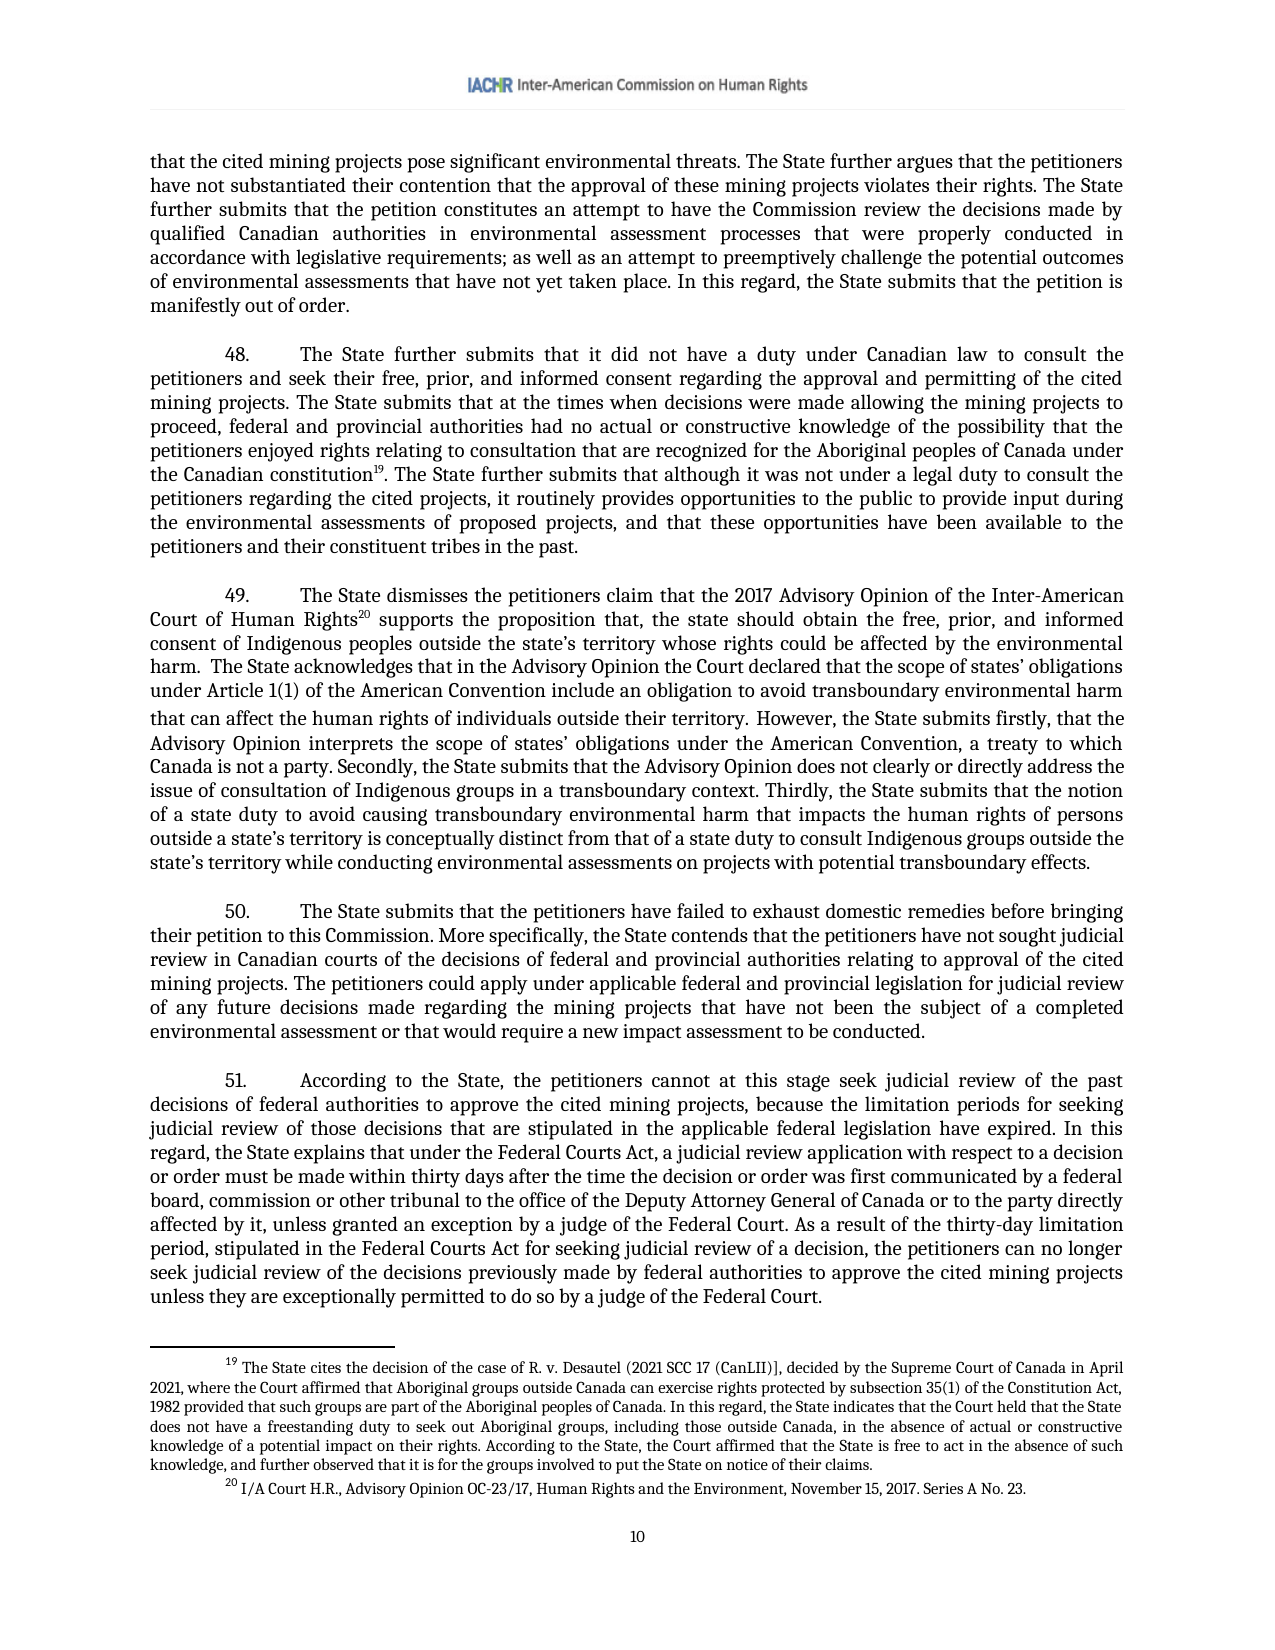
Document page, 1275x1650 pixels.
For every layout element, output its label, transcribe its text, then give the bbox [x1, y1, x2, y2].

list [150, 150, 1125, 318]
list According to the State, the petitioners cannot at this stage seek judicial review of the past decisions of federal authorities to approve the cited mining projects, because the limitation periods for seeking judicial review of those decisions that are stipulated in the applicable federal legislation have expired. In this regard, the State explains that under the Federal Courts Act, a judicial review application with respect to a decision or order must be made within thirty days after the time the decision or order was first communicated by a federal board, commission or other tribunal to the office of the Deputy Attorney General of Canada or to the party directly affected by it, unless granted an exception by a judge of the Federal Court. As a result of the thirty-day limitation period, stipulated in the Federal Courts Act for seeking judicial review of a decision, the petitioners can no longer seek judicial review of the decisions previously made by federal authorities to approve the cited mining projects unless they are exceptionally permitted to do so by a judge of the Federal Court. [150, 1069, 1125, 1308]
picture [456, 75, 819, 95]
list The State further submits that it did not have a duty under Canadian law to consult the petitioners and seek their free, prior, and informed consent regarding the approval and permitting of the cited mining projects. The State submits that at the times when decisions were made allowing the mining projects to proceed, federal and provincial authorities had no actual or constructive knowledge of the possibility that the petitioners enjoyed rights relating to consultation that are recognized for the Aboriginal peoples of Canada under the Canadian constitution. The State further submits that although it was not under a legal duty to consult the petitioners regarding the cited projects, it routinely provides opportunities to the public to provide input during the environmental assessments of proposed projects, and that these opportunities have been available to the petitioners and their constituent tribes in the past. [150, 343, 1125, 558]
list The State submits that the petitioners have failed to exhaust domestic remedies before bringing their petition to this Commission. More specifically, the State contends that the petitioners have not sought judicial review in Canadian courts of the decisions of federal and provincial authorities relating to approval of the cited mining projects. The petitioners could apply under applicable federal and provincial legislation for judicial review of any future decisions made regarding the mining projects that have not been the subject of a completed environmental assessment or that would require a new impact assessment to be conducted. [150, 900, 1125, 1044]
list The State dismisses the petitioners claim that the 2017 Advisory Opinion of the Inter-American Court of Human Rights supports the proposition that, the state should obtain the free, prior, and informed consent of Indigenous peoples outside the state’s territory whose rights could be affected by the environmental harm. The State acknowledges that in the Advisory Opinion the Court declared that the scope of states’ obligations under Article 1(1) of the American Convention include an obligation to avoid transboundary environmental harm that can affect the human rights of individuals outside their territory. However, the State submits firstly, that the Advisory Opinion interprets the scope of states’ obligations under the American Convention, a treaty to which Canada is not a party. Secondly, the State submits that the Advisory Opinion does not clearly or directly address the issue of consultation of Indigenous groups in a transboundary context. Thirdly, the State submits that the notion of a state duty to avoid causing transboundary environmental harm that impacts the human rights of persons outside a state’s territory is conceptually distinct from that of a state duty to consult Indigenous groups outside the state’s territory while conducting environmental assessments on projects with potential transboundary effects. [150, 583, 1125, 875]
